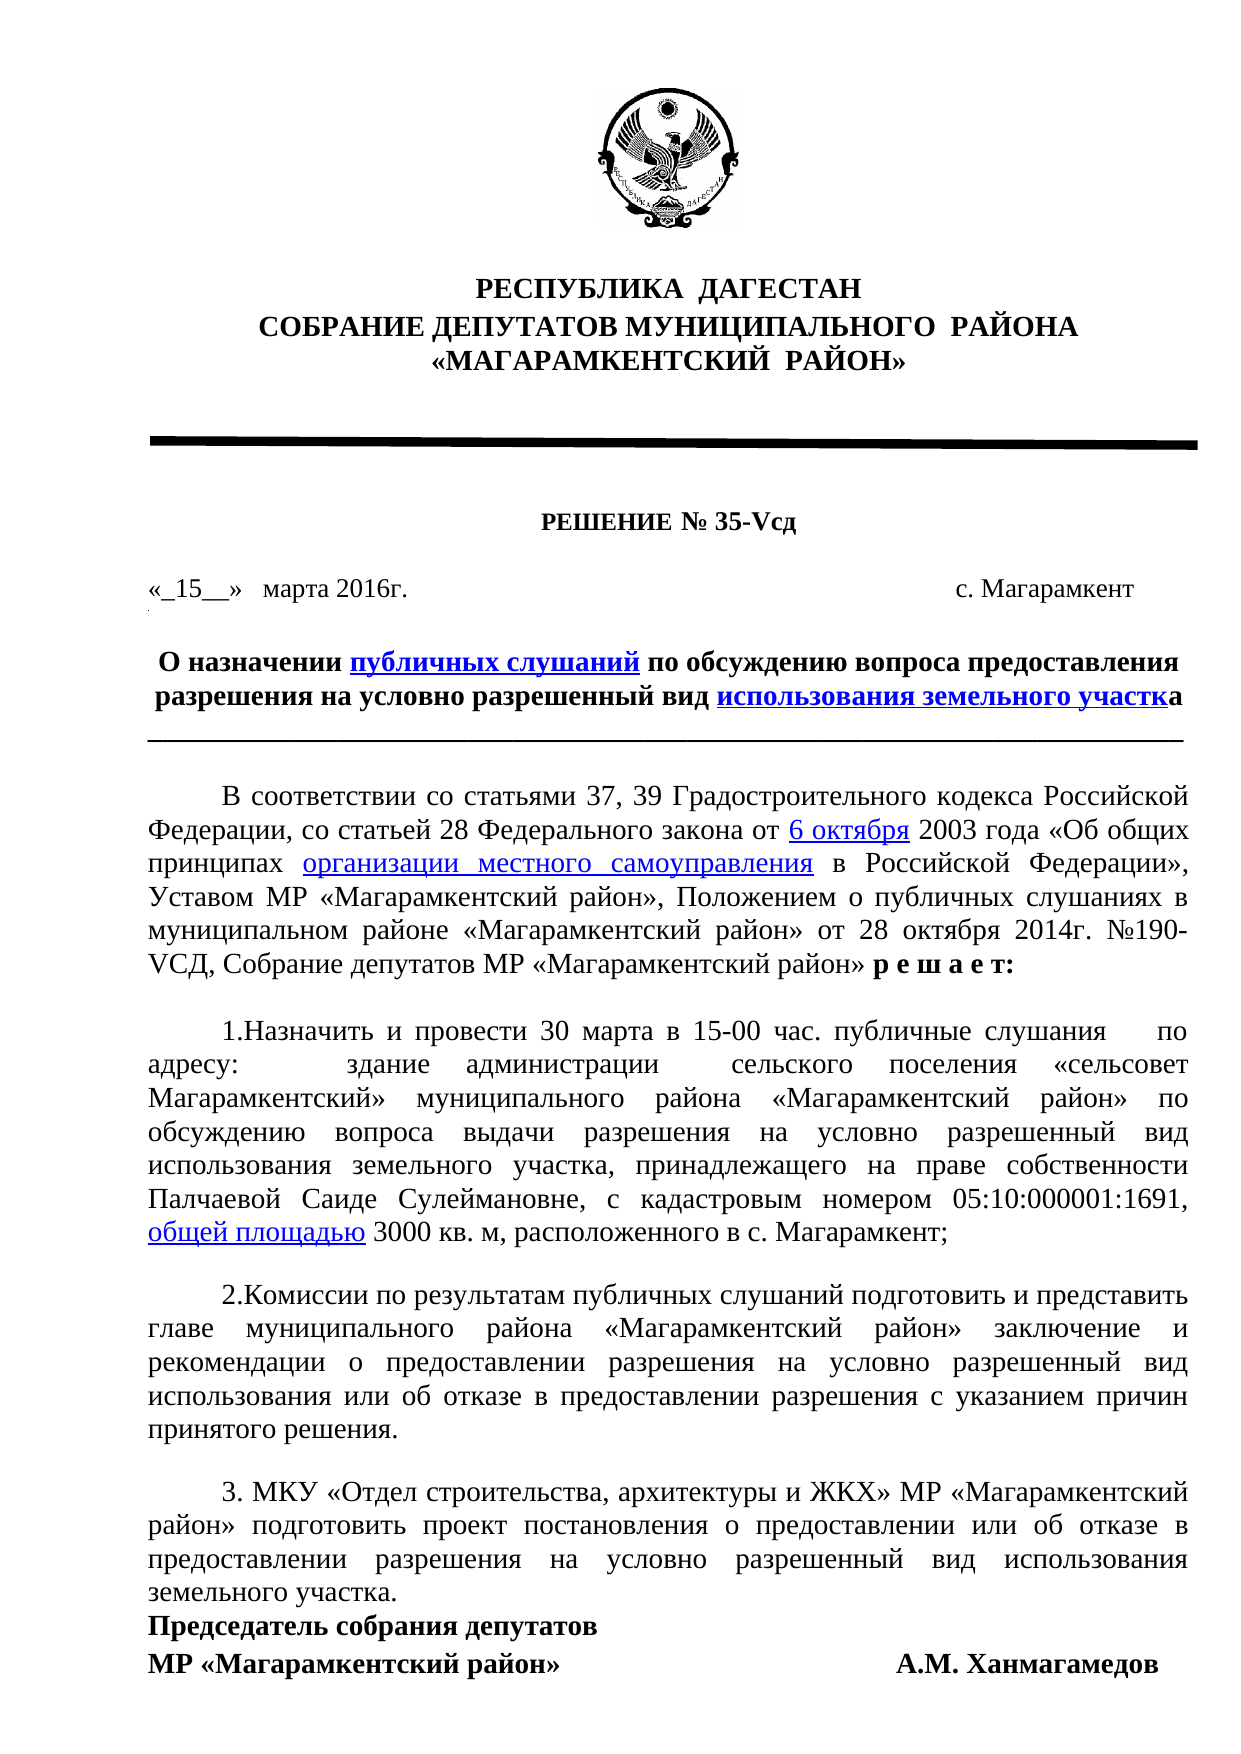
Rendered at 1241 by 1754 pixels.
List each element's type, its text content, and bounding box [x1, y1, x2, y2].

subtitle «МАГАРАМКЕНТСКИЙ РАЙОН» [148, 343, 1189, 376]
subtitle СОБРАНИЕ ДЕПУТАТОВ МУНИЦИПАЛЬНОГО РАЙОНА [148, 309, 1189, 343]
text «_15__» марта 2016г. с. Магарамкент [148, 572, 1189, 603]
text В соответствии со статьями 37, 39 Градостроительного кодекса Российской Федерации, со статьей 28 Федерального закона от 6 октября 2003 года «Об общих принципах организации местного самоуправления в Российской Федерации», Уставом МР «Магарамкентский район», Положением о публичных слушаниях в муниципальном районе «Магарамкентский район» от 28 октября 2014г. №190-VСД, Собрание депутатов МР «Магарамкентский район» р е ш а е т: [148, 778, 1189, 979]
text О назначении публичных слушаний по обсуждению вопроса предоставления разрешения на условно разрешенный вид использования земельного участка [148, 644, 1189, 711]
subtitle РЕШЕНИЕ № 35-Vсд [148, 505, 1189, 536]
text 1.Назначить и провести 30 марта в 15-00 час. публичные слушания по адресу: здание администрации сельского поселения «сельсовет Магарамкентский» муниципального района «Магарамкентский район» по обсуждению вопроса выдачи разрешения на условно разрешенный вид использования земельного участка, принадлежащего на праве собственности Палчаевой Саиде Сулеймановне, с кадастровым номером 05:10:000001:1691, общей площадью 3000 кв. м, расположенного в с. Магарамкент; [148, 1013, 1189, 1248]
text Председатель собрания депутатов [148, 1608, 1189, 1642]
text _______________________________________________________________________ [148, 711, 1189, 745]
picture [598, 88, 739, 228]
text 3. МКУ «Отдел строительства, архитектуры и ЖКХ» МР «Магарамкентский район» подготовить проект постановления о предоставлении или об отказе в предоставлении разрешения на условно разрешенный вид использования земельного участка. [148, 1474, 1189, 1608]
text 2.Комиссии по результатам публичных слушаний подготовить и представить главе муниципального района «Магарамкентский район» заключение и рекомендации о предоставлении разрешения на условно разрешенный вид использования или об отказе в предоставлении разрешения с указанием причин принятого решения. [148, 1277, 1189, 1445]
text РЕСПУБЛИКА ДАГЕСТАН [148, 271, 1189, 304]
text МР «Магарамкентский район» А.М. Ханмагамедов [148, 1647, 1189, 1680]
